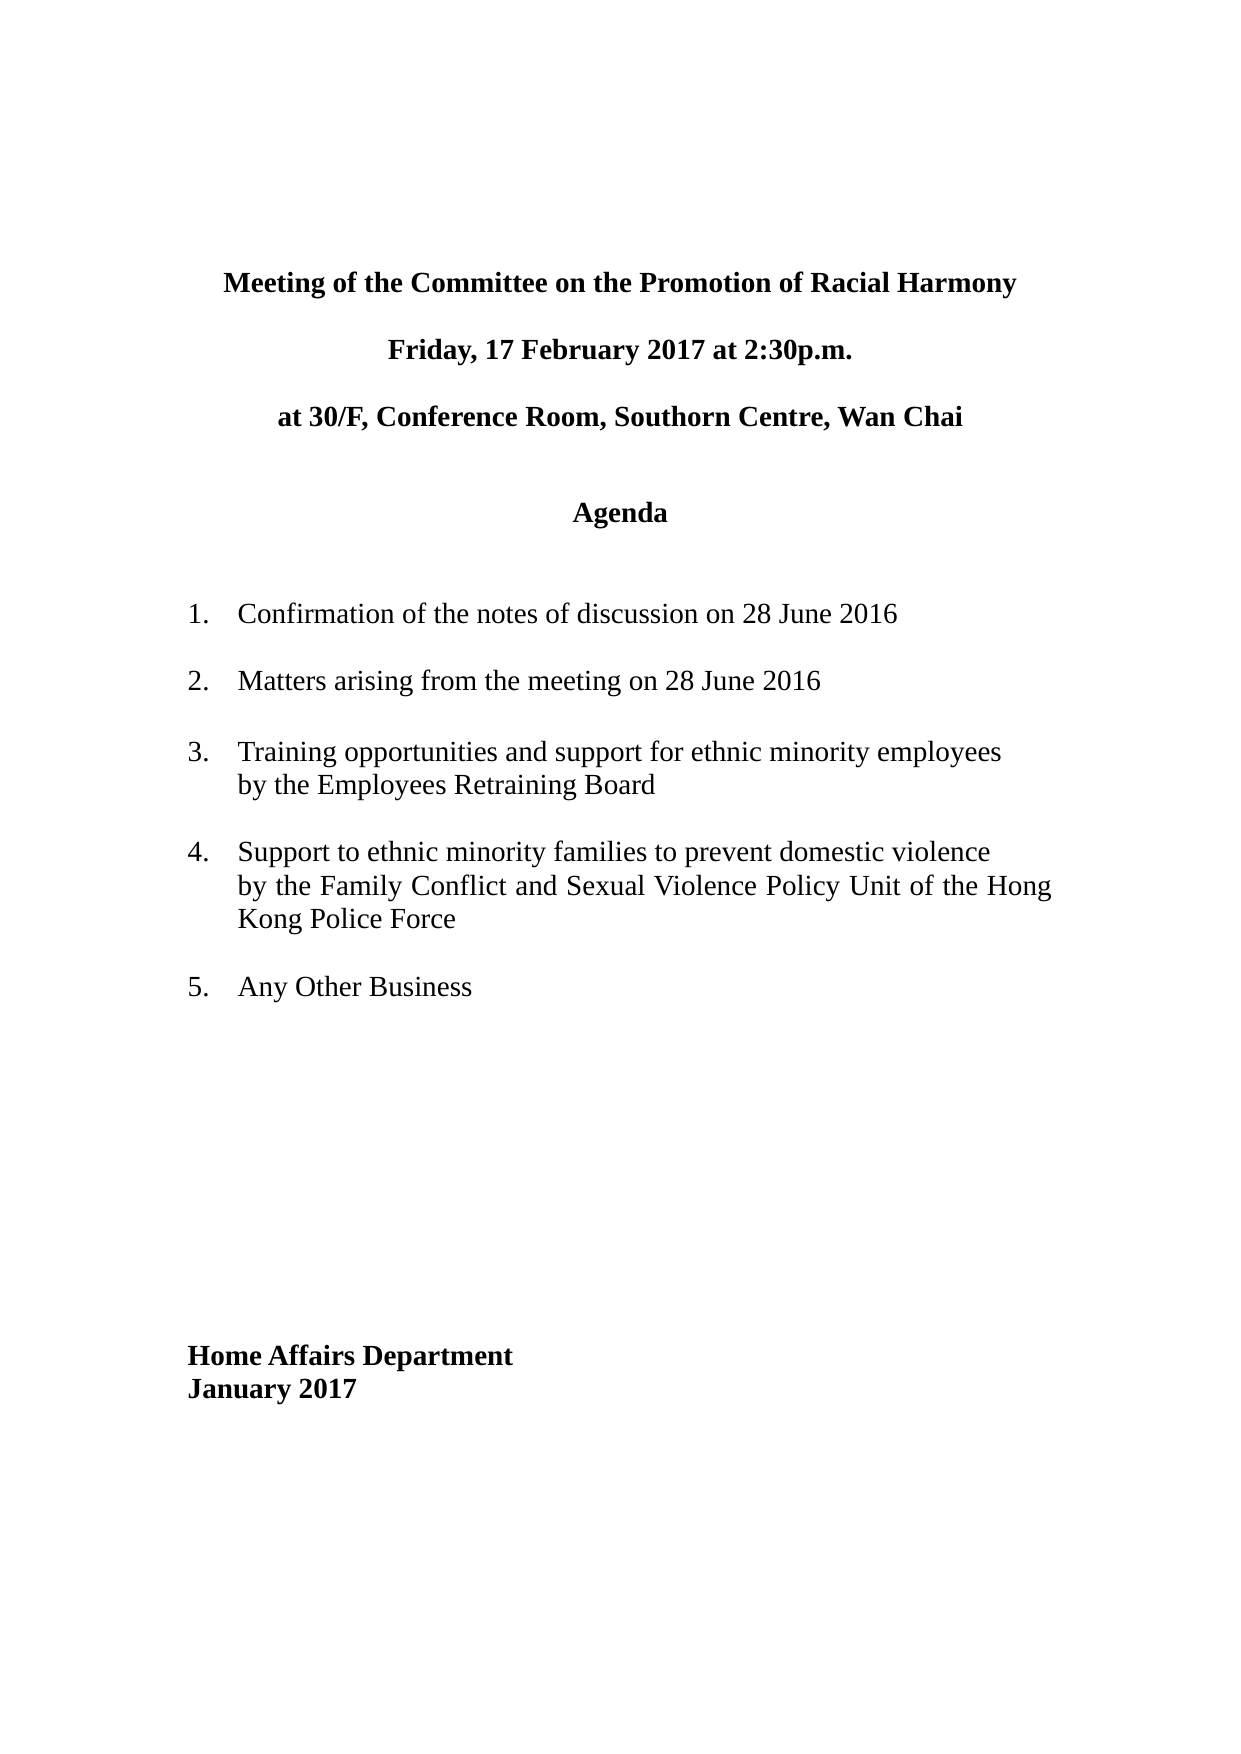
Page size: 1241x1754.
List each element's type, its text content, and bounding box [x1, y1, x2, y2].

text Friday, 17 February 2017 at 2:30p.m. [187, 332, 1053, 366]
text at 30/F, Conference Room, Southorn Centre, Wan Chai [187, 399, 1053, 433]
text January 2017 [187, 1371, 1053, 1405]
list Confirmation of the notes of discussion on 28 June 2016 [187, 596, 1053, 629]
text by the Family Conflict and Sexual Violence Policy Unit of the Hong Kong Police Force [237, 868, 1053, 935]
text Home Affairs Department [187, 1338, 1053, 1371]
list Matters arising from the meeting on 28 June 2016 [187, 663, 1053, 696]
list Support to ethnic minority families to prevent domestic violence [187, 834, 1053, 868]
list by the Employees Retraining Board [237, 767, 1053, 801]
text Meeting of the Committee on the Promotion of Racial Harmony [187, 265, 1053, 299]
text Agenda [187, 495, 1053, 529]
list Any Other Business [187, 969, 1053, 1002]
list Training opportunities and support for ethnic minority employees [187, 734, 1053, 767]
